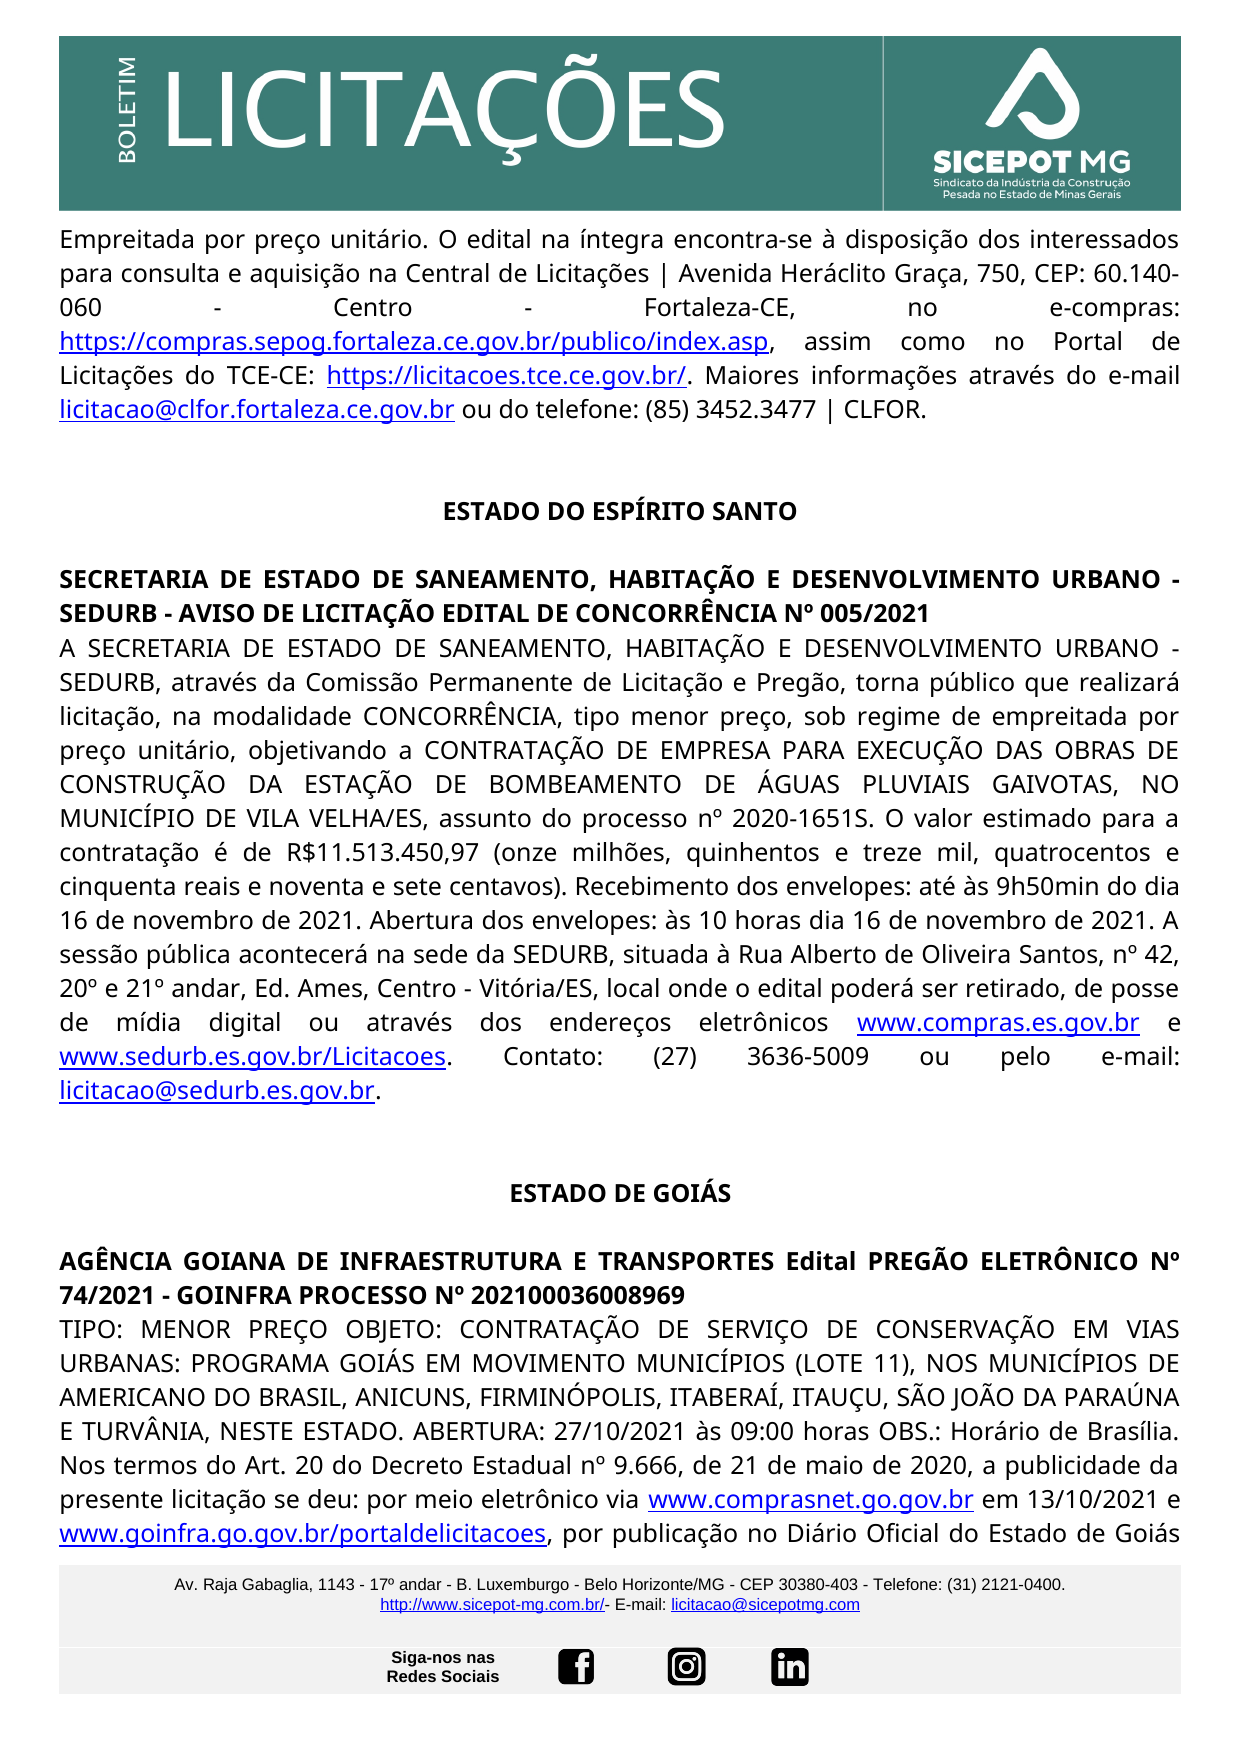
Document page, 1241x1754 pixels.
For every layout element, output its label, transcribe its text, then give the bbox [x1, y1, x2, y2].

picture [771, 1648, 809, 1686]
text AGÊNCIA GOIANA DE INFRAESTRUTURA E TRANSPORTES Edital PREGÃO ELETRÔNICO Nº 74/2021 - GOINFRA PROCESSO Nº 202100036008969 [59, 1243, 1181, 1311]
picture [557, 1648, 594, 1685]
text A SECRETARIA DE ESTADO DE SANEAMENTO, HABITAÇÃO E DESENVOLVIMENTO URBANO - SEDURB, através da Comissão Permanente de Licitação e Pregão, torna público que realizará licitação, na modalidade CONCORRÊNCIA, tipo menor preço, sob regime de empreitada por preço unitário, objetivando a CONTRATAÇÃO DE EMPRESA PARA EXECUÇÃO DAS OBRAS DE CONSTRUÇÃO DA ESTAÇÃO DE BOMBEAMENTO DE ÁGUAS PLUVIAIS GAIVOTAS, NO MUNICÍPIO DE VILA VELHA/ES, assunto do processo nº 2020-1651S. O valor estimado para a contratação é de R$11.513.450,97 (onze milhões, quinhentos e treze mil, quatrocentos e cinquenta reais e noventa e sete centavos). Recebimento dos envelopes: até às 9h50min do dia 16 de novembro de 2021. Abertura dos envelopes: às 10 horas dia 16 de novembro de 2021. A sessão pública acontecerá na sede da SEDURB, situada à Rua Alberto de Oliveira Santos, nº 42, 20º e 21º andar, Ed. Ames, Centro - Vitória/ES, local onde o edital poderá ser retirado, de posse de mídia digital ou através dos endereços eletrônicos www.compras.es.gov.br e www.sedurb.es.gov.br/Licitacoes. Contato: (27) 3636-5009 ou pelo e-mail: licitacao@sedurb.es.gov.br. [59, 630, 1181, 1107]
text SECRETARIA DE ESTADO DE SANEAMENTO, HABITAÇÃO E DESENVOLVIMENTO URBANO - SEDURB - AVISO DE LICITAÇÃO EDITAL DE CONCORRÊNCIA Nº 005/2021 [59, 562, 1181, 630]
text ESTADO DE GOIÁS [59, 1175, 1181, 1209]
picture [667, 1647, 706, 1686]
text ESTADO DO ESPÍRITO SANTO [59, 494, 1181, 528]
picture [59, 36, 1181, 211]
